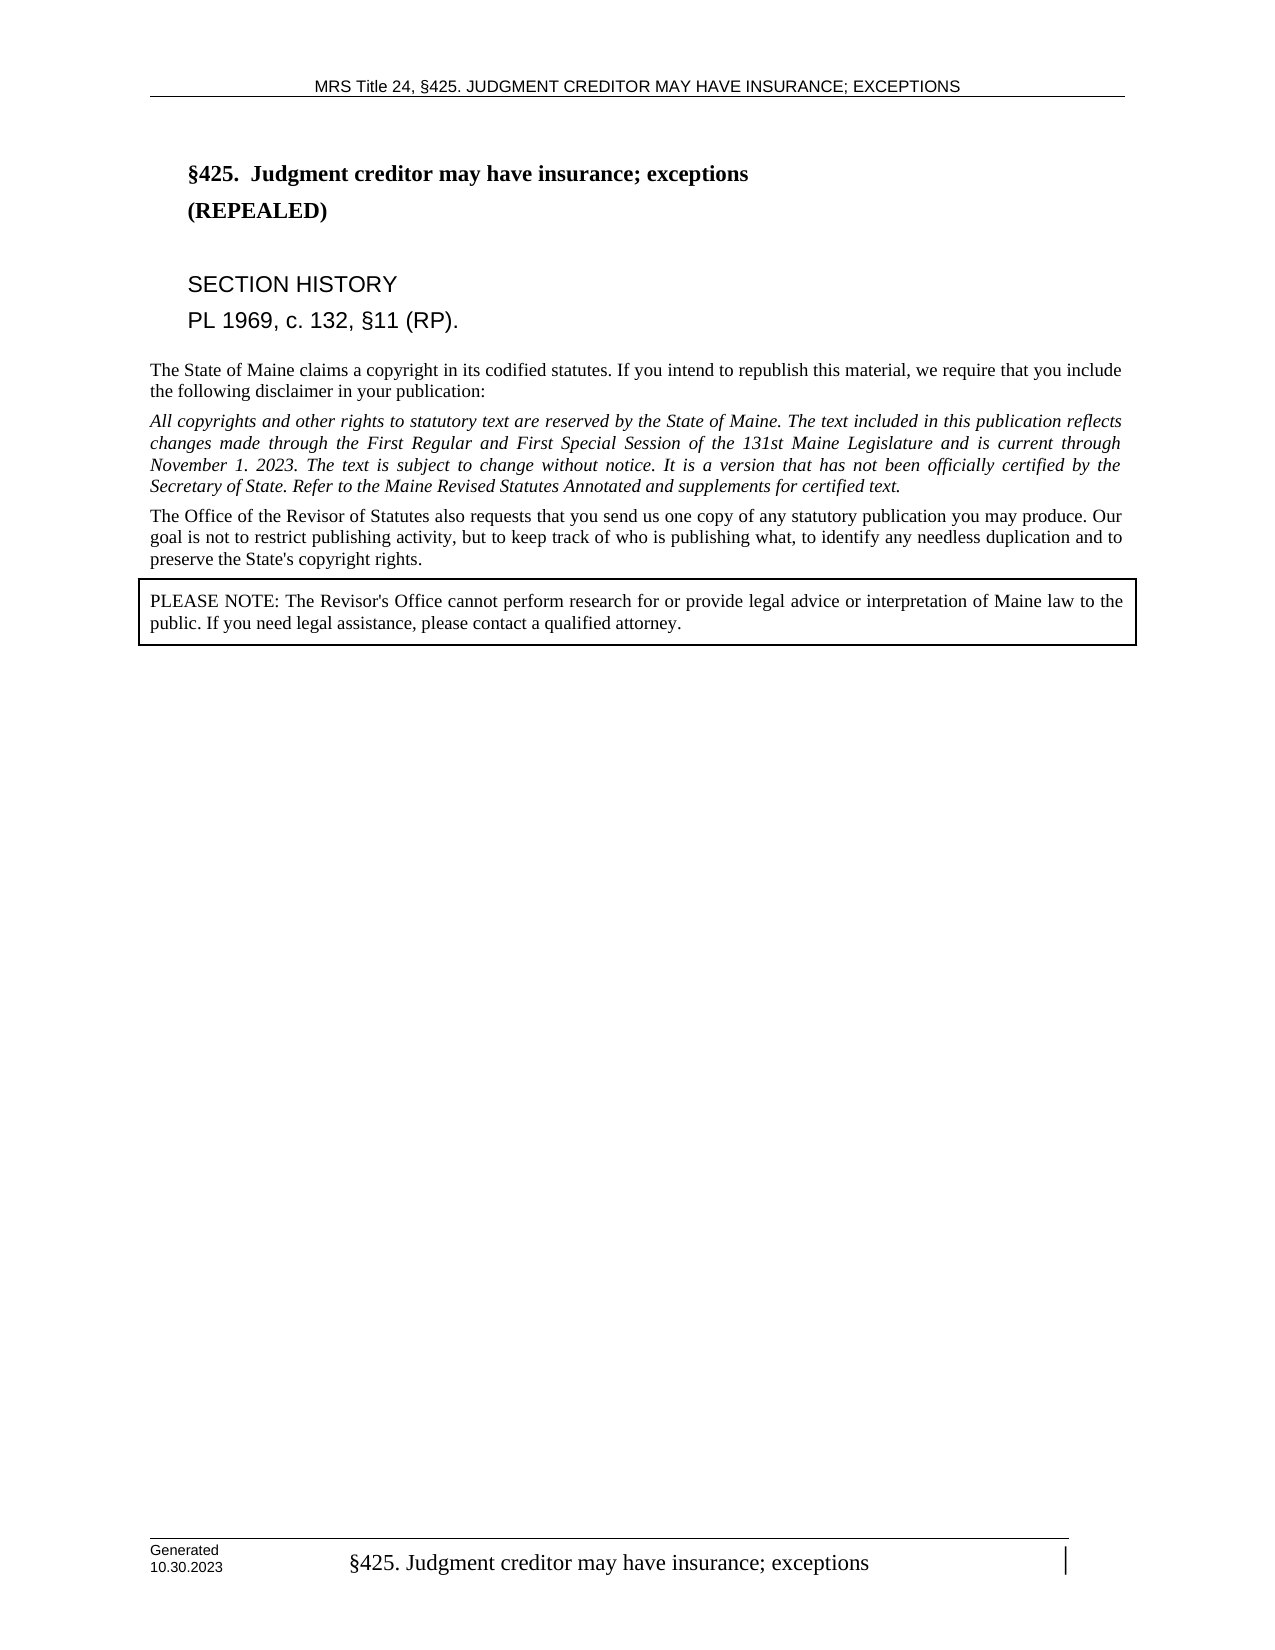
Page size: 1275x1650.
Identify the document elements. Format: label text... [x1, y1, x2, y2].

text All copyrights and other rights to statutory text are reserved by the State of Maine. The text included in this publication reflects changes made through the First Regular and First Special Session of the 131st Maine Legislature and is current through November 1. 2023 . The text is subject to change without notice. It is a version that has not been officially certified by the Secretary of State. Refer to the Maine Revised Statutes Annotated and supplements for certified text. [150, 410, 1125, 497]
text SECTION HISTORY [187, 271, 1125, 297]
text (REPEALED) [187, 197, 1125, 223]
text §425. Judgment creditor may have insurance; exceptions [187, 160, 1125, 187]
text PL 1969, c. 132, §11 (RP). [187, 307, 1125, 334]
text The Office of the Revisor of Statutes also requests that you send us one copy of any statutory publication you may produce. Our goal is not to restrict publishing activity, but to keep track of who is publishing what, to identify any needless duplication and to preserve the State's copyright rights. [150, 505, 1125, 569]
text PLEASE NOTE: The Revisor's Office cannot perform research for or provide legal advice or interpretation of Maine law to the public. If you need legal assistance, please contact a qualified attorney. [140, 580, 1135, 644]
text The State of Maine claims a copyright in its codified statutes. If you intend to republish this material, we require that you include the following disclaimer in your publication: [150, 359, 1125, 402]
